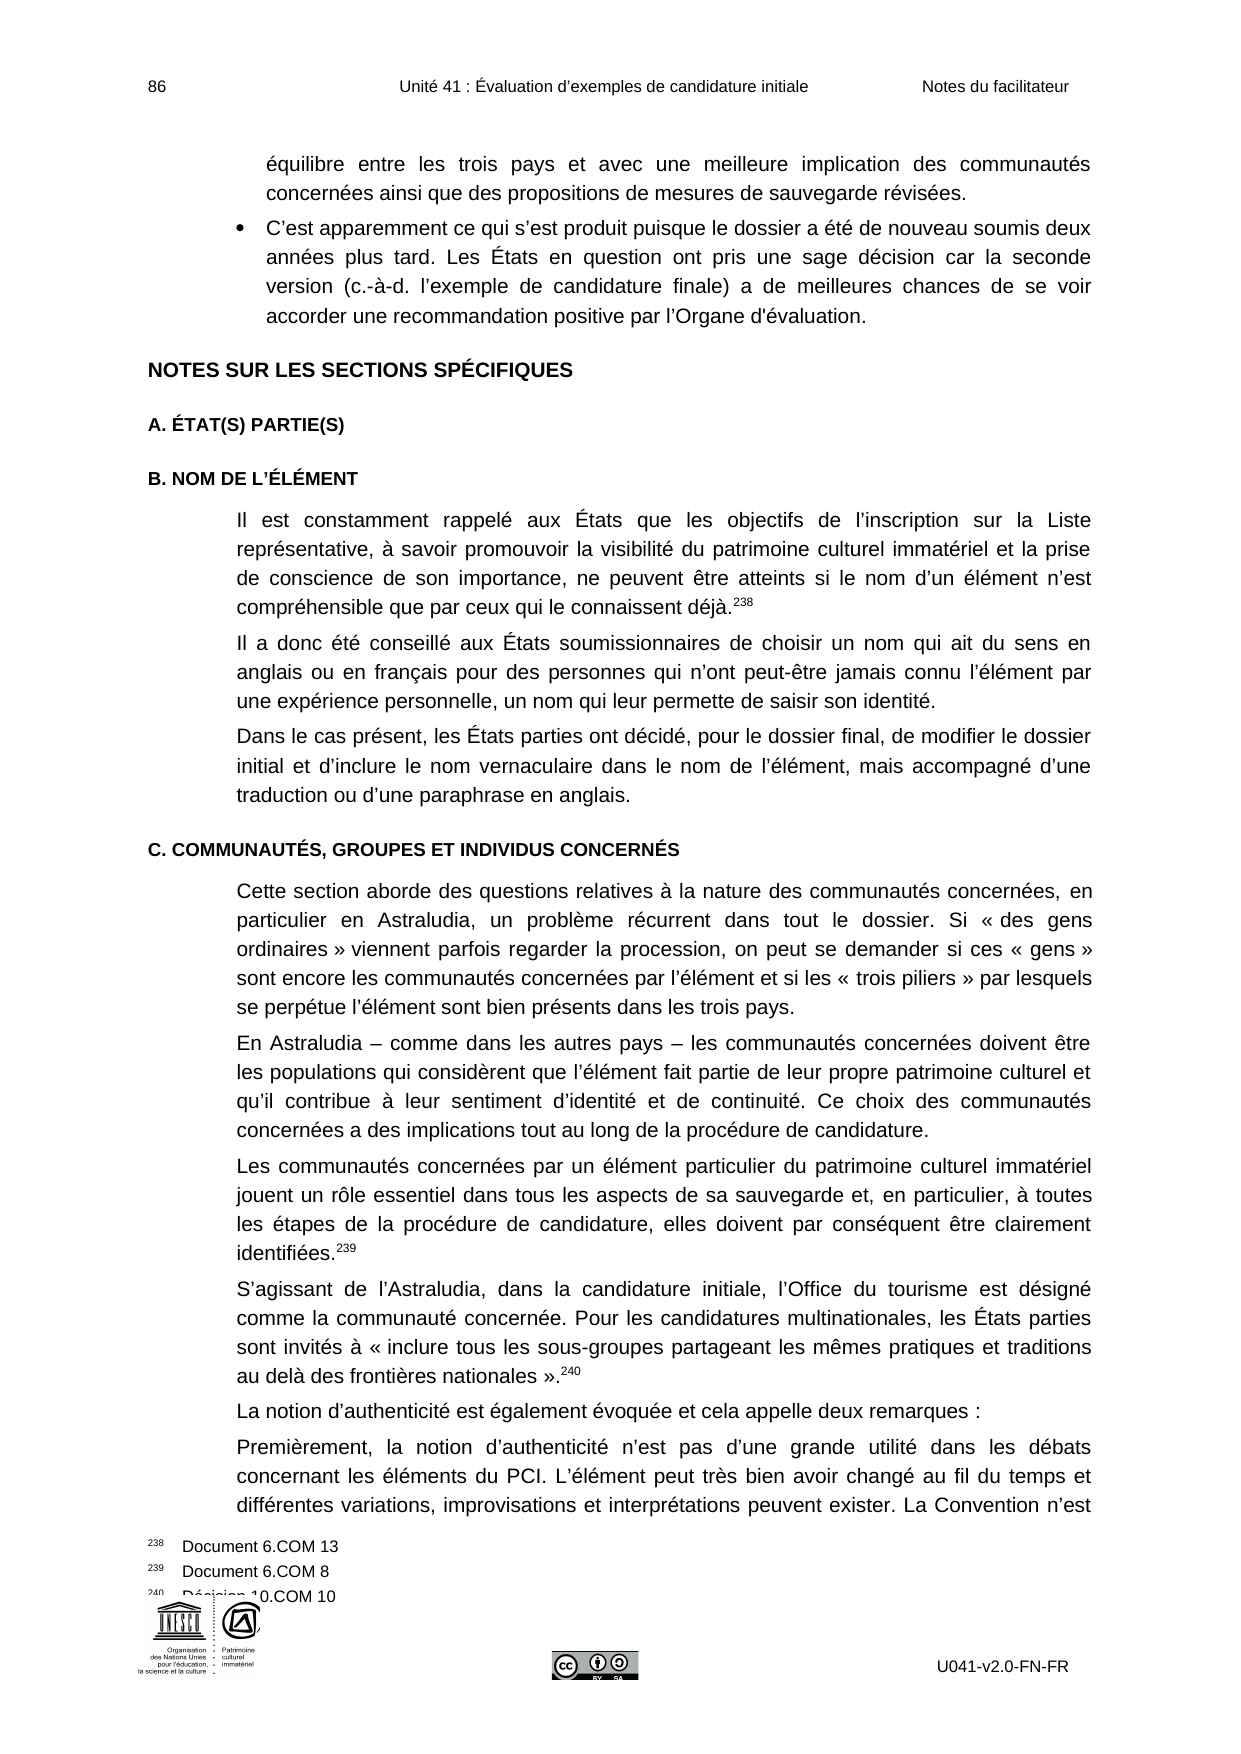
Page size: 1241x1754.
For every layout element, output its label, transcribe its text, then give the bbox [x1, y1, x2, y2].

subtitle B. Nom de l’élément [148, 462, 1092, 491]
text Cette section aborde des questions relatives à la nature des communautés concernées, en particulier en Astraludia, un problème récurrent dans tout le dossier. Si « des gens ordinaires » viennent parfois regarder la procession, on peut se demander si ces « gens » sont encore les communautés concernées par l’élément et si les « trois piliers » par lesquels se perpétue l’élément sont bien présents dans les trois pays. [236, 875, 1092, 1021]
text Dans le cas présent, les États parties ont décidé, pour le dossier final, de modifier le dossier initial et d’inclure le nom vernaculaire dans le nom de l’élément, mais accompagné d’une traduction ou d’une paraphrase en anglais. [236, 721, 1092, 808]
text S’agissant de l’Astraludia, dans la candidature initiale, l’Office du tourisme est désigné comme la communauté concernée. Pour les candidatures multinationales, les États parties sont invités à « inclure tous les sous-groupes partageant les mêmes pratiques et traditions au delà des frontières nationales ». [236, 1273, 1092, 1389]
subtitle A. état(s) partie(s) [148, 408, 1092, 437]
picture [138, 1595, 260, 1680]
text La notion d’authenticité est également évoquée et cela appelle deux remarques : [236, 1396, 1092, 1425]
text Les communautés concernées par un élément particulier du patrimoine culturel immatériel jouent un rôle essentiel dans tous les aspects de sa sauvegarde et, en particulier, à toutes les étapes de la procédure de candidature, elles doivent par conséquent être clairement identifiées. [236, 1150, 1092, 1266]
subtitle Notes sur les sections spécifiques [148, 354, 1092, 383]
subtitle C. communautés, groupes et individus concernés [148, 833, 1092, 862]
list C’est apparemment ce qui s’est produit puisque le dossier a été de nouveau soumis deux années plus tard. Les États en question ont pris une sage décision car la seconde version (c.-à-d. l’exemple de candidature finale) a de meilleures chances de se voir accorder une recommandation positive par l’Organe d'évaluation. [236, 212, 1092, 329]
text Il a donc été conseillé aux États soumissionnaires de choisir un nom qui ait du sens en anglais ou en français pour des personnes qui n’ont peut-être jamais connu l’élément par une expérience personnelle, un nom qui leur permette de saisir son identité. [236, 627, 1092, 714]
text En Astraludia – comme dans les autres pays – les communautés concernées doivent être les populations qui considèrent que l’élément fait partie de leur propre patrimoine culturel et qu’il contribue à leur sentiment d’identité et de continuité. Ce choix des communautés concernées a des implications tout au long de la procédure de candidature. [236, 1027, 1092, 1143]
text Il est constamment rappelé aux États que les objectifs de l’inscription sur la Liste représentative, à savoir promouvoir la visibilité du patrimoine culturel immatériel et la prise de conscience de son importance, ne peuvent être atteints si le nom d’un élément n’est compréhensible que par ceux qui le connaissent déjà. [236, 504, 1092, 621]
picture [550, 1651, 638, 1680]
